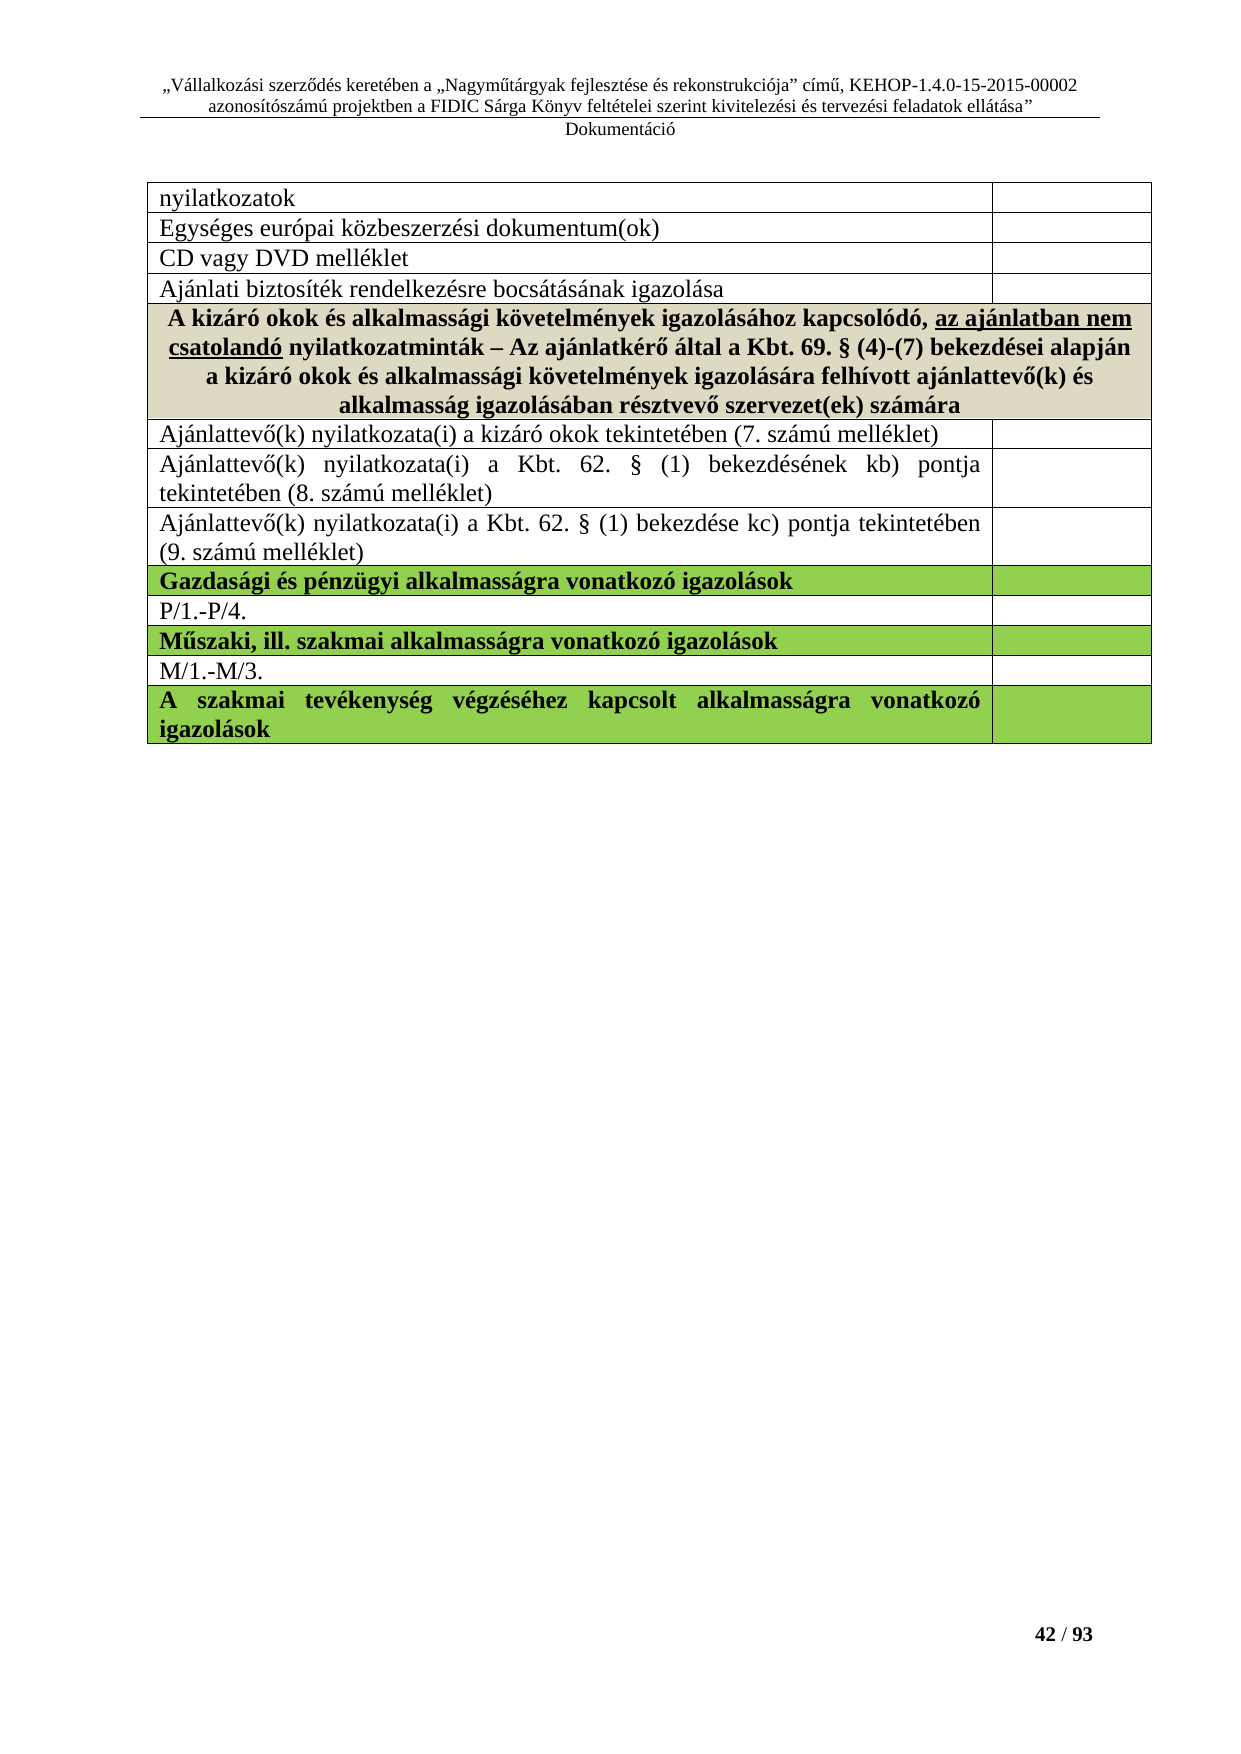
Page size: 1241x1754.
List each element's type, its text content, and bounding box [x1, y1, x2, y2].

table_cell Ajánlattevő(k) nyilatkozata(i) a Kbt. 62. § (1) bekezdése kc) pontja tekintetében (9. számú melléklet) [148, 508, 992, 565]
table_cell Gazdasági és pénzügyi alkalmasságra vonatkozó igazolások [148, 566, 992, 595]
table_cell [993, 213, 1151, 242]
table_cell A szakmai tevékenység végzéséhez kapcsolt alkalmasságra vonatkozó igazolások [148, 686, 992, 743]
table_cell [148, 183, 992, 212]
table_cell [993, 656, 1151, 684]
table_cell Ajánlattevő(k) nyilatkozata(i) a Kbt. 62. § (1) bekezdésének kb) pontja tekintetében (8. számú melléklet) [148, 449, 992, 507]
table_cell [993, 449, 1151, 507]
table_cell [993, 274, 1151, 302]
table_cell [993, 508, 1151, 565]
table_cell [993, 626, 1151, 655]
table_cell [993, 183, 1151, 212]
table_cell [993, 243, 1151, 273]
table_cell CD vagy DVD melléklet [148, 243, 992, 273]
table_cell P/1.-P/4. [148, 596, 992, 625]
table_cell A kizáró okok és alkalmassági követelmények igazolásához kapcsolódó, az ajánlatban nem csatolandó nyilatkozatminták – Az ajánlatkérő által a Kbt. 69. § (4)-(7) bekezdései alapján a kizáró okok és alkalmassági követelmények igazolására felhívott ajánlattevő(k) és alkalmasság igazolásában résztvevő szervezet(ek) számára [148, 304, 1151, 418]
table_cell Műszaki, ill. szakmai alkalmasságra vonatkozó igazolások [148, 626, 992, 655]
table_cell [993, 596, 1151, 625]
table_cell M/1.-M/3. [148, 656, 992, 684]
table_cell Ajánlattevő(k) nyilatkozata(i) a kizáró okok tekintetében (7. számú melléklet) [148, 420, 992, 448]
table_cell [993, 420, 1151, 448]
table_cell Egységes európai közbeszerzési dokumentum(ok) [148, 213, 992, 242]
table_cell [993, 686, 1151, 743]
table_cell [993, 566, 1151, 595]
table_cell Ajánlati biztosíték rendelkezésre bocsátásának igazolása [148, 274, 992, 302]
